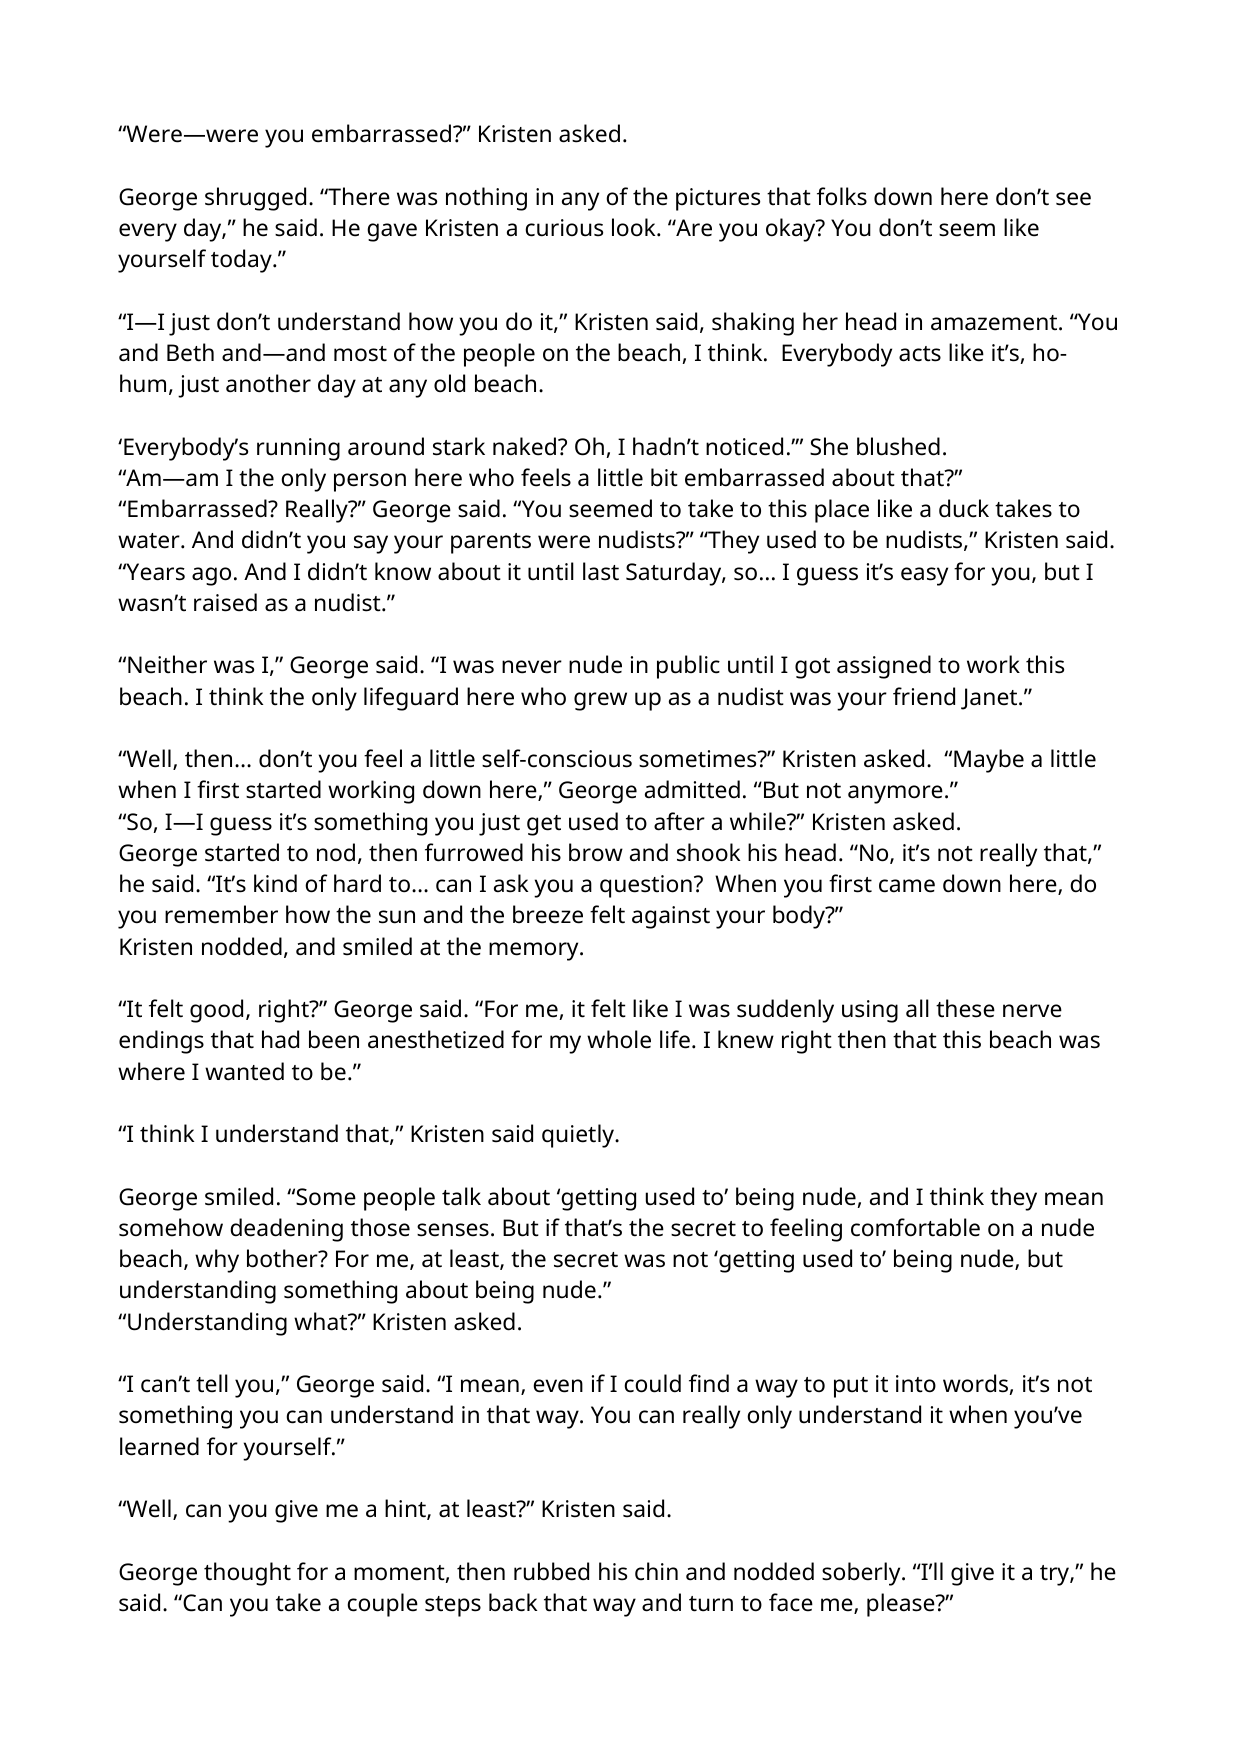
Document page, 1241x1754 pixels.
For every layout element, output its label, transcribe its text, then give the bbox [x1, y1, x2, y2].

text “Am—am I the only person here who feels a little bit embarrassed about that?” “Embarrassed? Really?” George said. “You seemed to take to this place like a duck takes to water. And didn’t you say your parents were nudists?” “They used to be nudists,” Kristen said. “Years ago. And I didn’t know about it until last Saturday, so… I guess it’s easy for you, but I wasn’t raised as a nudist.” [118, 462, 1122, 618]
text George thought for a moment, then rubbed his chin and nodded soberly. “I’ll give it a try,” he said. “Can you take a couple steps back that way and turn to face me, please?” [118, 1556, 1122, 1618]
text “Understanding what?” Kristen asked. [118, 1306, 1122, 1337]
text George shrugged. “There was nothing in any of the pictures that folks down here don’t see every day,” he said. He gave Kristen a curious look. “Are you okay? You don’t seem like yourself today.” [118, 181, 1122, 274]
text “It felt good, right?” George said. “For me, it felt like I was suddenly using all these nerve endings that had been anesthetized for my whole life. I knew right then that this beach was where I wanted to be.” [118, 993, 1122, 1087]
text George smiled. “Some people talk about ‘getting used to’ being nude, and I think they mean somehow deadening those senses. But if that’s the secret to feeling comfortable on a nude beach, why bother? For me, at least, the secret was not ‘getting used to’ being nude, but understanding something about being nude.” [118, 1181, 1122, 1306]
text George started to nod, then furrowed his brow and shook his head. “No, it’s not really that,” he said. “It’s kind of hard to… can I ask you a question? When you first came down here, do you remember how the sun and the breeze felt against your body?” [118, 837, 1122, 931]
text ‘Everybody’s running around stark naked? Oh, I hadn’t noticed.’” She blushed. [118, 431, 1122, 462]
text “I can’t tell you,” George said. “I mean, even if I could find a way to put it into words, it’s not something you can understand in that way. You can really only understand it when you’ve learned for yourself.” [118, 1368, 1122, 1462]
text “I think I understand that,” Kristen said quietly. [118, 1118, 1122, 1149]
text “Neither was I,” George said. “I was never nude in public until I got assigned to work this beach. I think the only lifeguard here who grew up as a nudist was your friend Janet.” [118, 649, 1122, 712]
text “Well, then… don’t you feel a little self-conscious sometimes?” Kristen asked. “Maybe a little when I first started working down here,” George admitted. “But not anymore.” [118, 743, 1122, 806]
text “I—I just don’t understand how you do it,” Kristen said, shaking her head in amazement. “You and Beth and—and most of the people on the beach, I think. Everybody acts like it’s, ho-hum, just another day at any old beach. [118, 306, 1122, 399]
text “Were—were you embarrassed?” Kristen asked. [118, 118, 1122, 149]
text “So, I—I guess it’s something you just get used to after a while?” Kristen asked. [118, 806, 1122, 837]
text “Well, can you give me a hint, at least?” Kristen said. [118, 1493, 1122, 1524]
text Kristen nodded, and smiled at the memory. [118, 931, 1122, 962]
